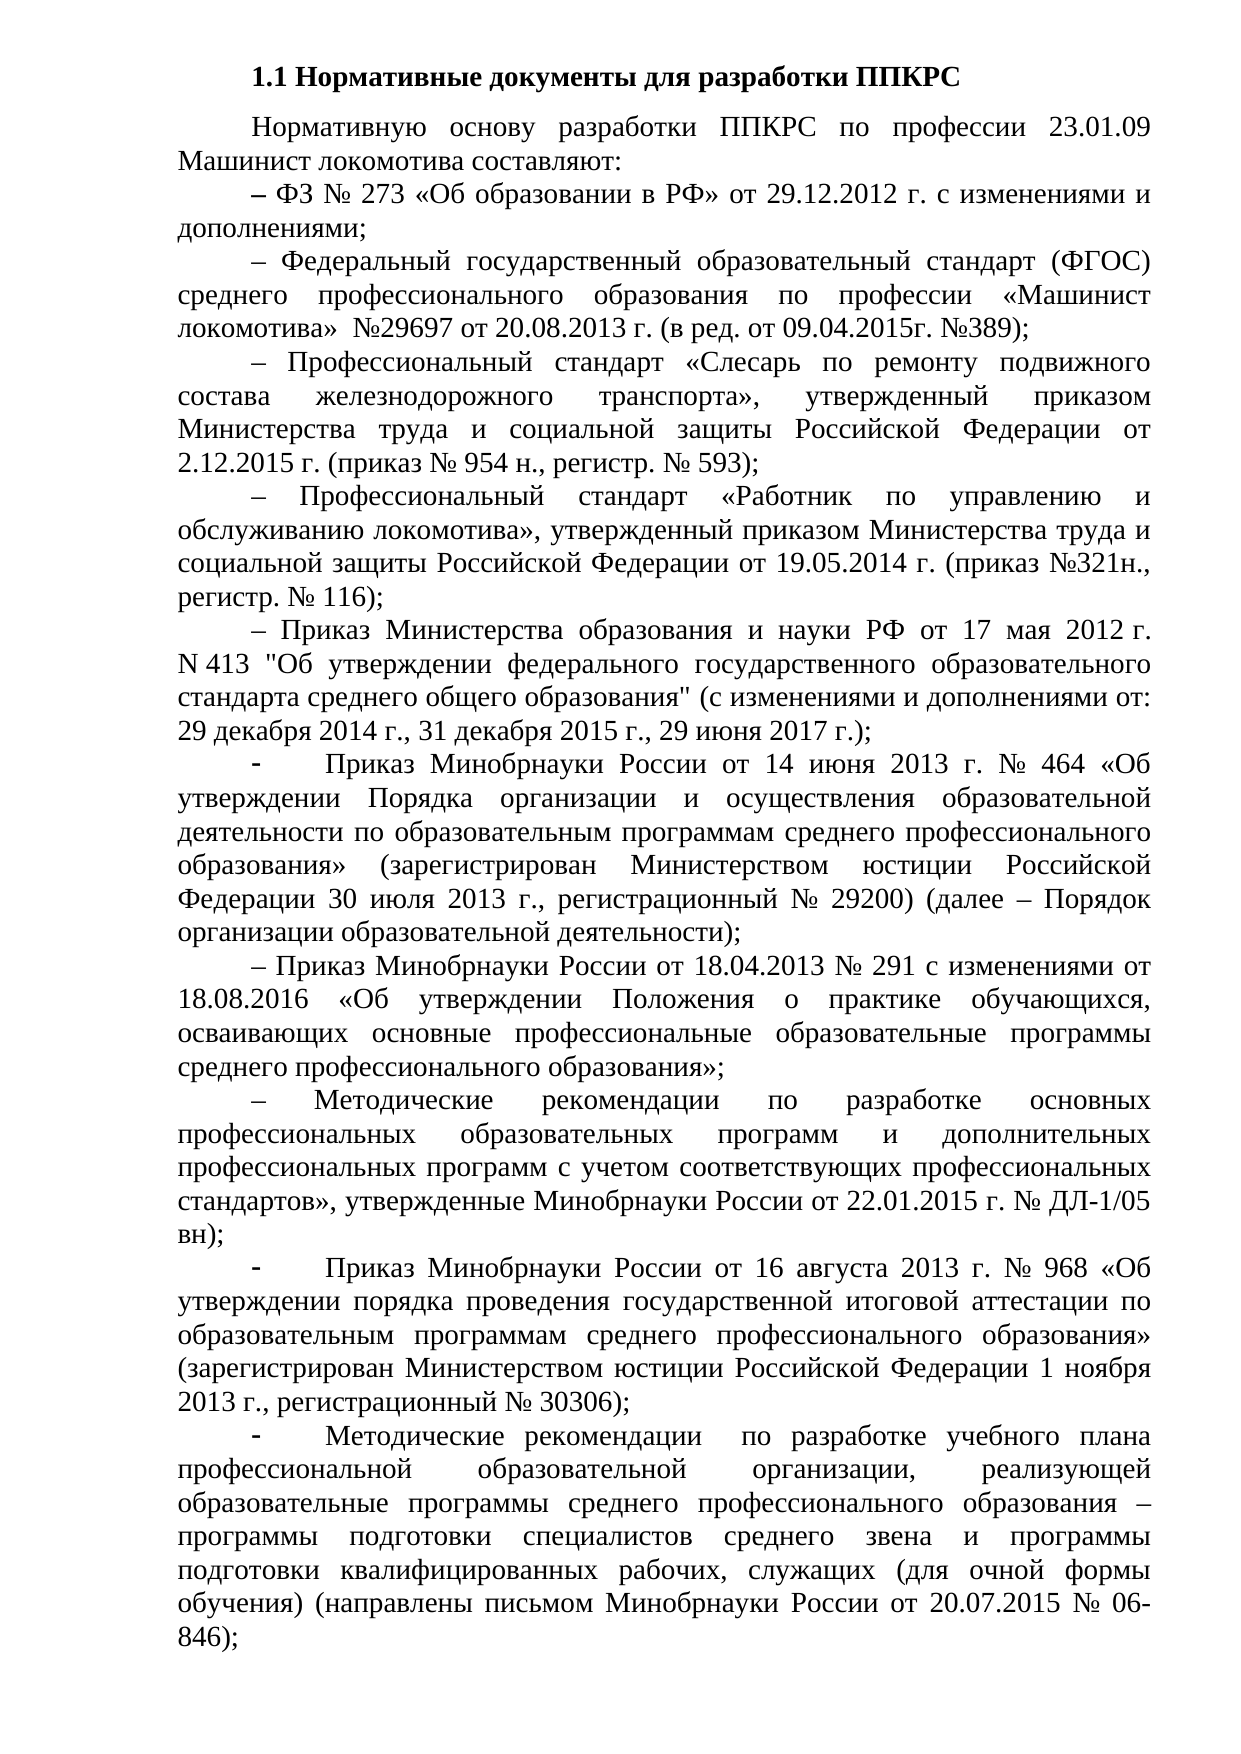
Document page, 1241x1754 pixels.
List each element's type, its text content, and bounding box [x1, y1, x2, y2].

text – Методические рекомендации по разработке основных профессиональных образовательных программ и дополнительных профессиональных программ с учетом соответствующих профессиональных стандартов», утвержденные Минобрнауки России от 22.01.2015 г. № ДЛ-1/05 вн); [177, 1082, 1152, 1250]
text – Профессиональный стандарт «Работник по управлению и обслуживанию локомотива», утвержденный приказом Министерства труда и социальной защиты Российской Федерации от 19.05.2014 г. (приказ №321н., регистр. № 116); [177, 478, 1152, 612]
text Нормативную основу разработки ППКРС по профессии 23.01.09 Машинист локомотива составляют: [177, 109, 1152, 176]
text – ФЗ № 273 «Об образовании в РФ» от 29.12.2012 г. с изменениями и дополнениями; [177, 176, 1152, 243]
list Приказ Минобрнауки России от 16 августа . № 968 «Об утверждении порядка проведения государственной итоговой аттестации по образовательным программам среднего профессионального образования» (зарегистрирован Министерством юстиции Российской Федерации 1 ноября ., регистрационный № 30306); [177, 1250, 1152, 1418]
text – Приказ Минобрнауки России от 18.04.2013 № 291 с изменениями от 18.08.2016 «Об утверждении Положения о практике обучающихся, осваивающих основные профессиональные образовательные программы среднего профессионального образования»; [177, 948, 1152, 1082]
list Приказ Минобрнауки России от 14 июня . № 464 «Об утверждении Порядка организации и осуществления образовательной деятельности по образовательным программам среднего профессионального образования» (зарегистрирован Министерством юстиции Российской Федерации 30 июля ., регистрационный № 29200) (далее – Порядок организации образовательной деятельности); [177, 747, 1152, 948]
text – Федеральный государственный образовательный стандарт (ФГОС) среднего профессионального образования по профессии «Машинист локомотива» №29697 от 20.08.2013 г. (в ред. от 09.04.2015г. №389); [177, 243, 1152, 344]
list Методические рекомендации по разработке учебного плана профессиональной образовательной организации, реализующей образовательные программы среднего профессионального образования – программы подготовки специалистов среднего звена и программы подготовки квалифицированных рабочих, служащих (для очной формы обучения) (направлены письмом Минобрнауки России от 20.07.2015 № 06-846); [177, 1418, 1152, 1653]
text – Профессиональный стандарт «Слесарь по ремонту подвижного состава железнодорожного транспорта», утвержденный приказом Министерства труда и социальной защиты Российской Федерации от 2.12.2015 г. (приказ № 954 н., регистр. № 593); [177, 344, 1152, 478]
text 1.1 Нормативные документы для разработки ППКРС [177, 59, 1152, 93]
text – Приказ Министерства образования и науки РФ от 17 мая 2012 г. N 413 "Об утверждении федерального государственного образовательного стандарта среднего общего образования" (с изменениями и дополнениями от: 29 декабря 2014 г., 31 декабря 2015 г., 29 июня 2017 г.); [177, 612, 1152, 747]
